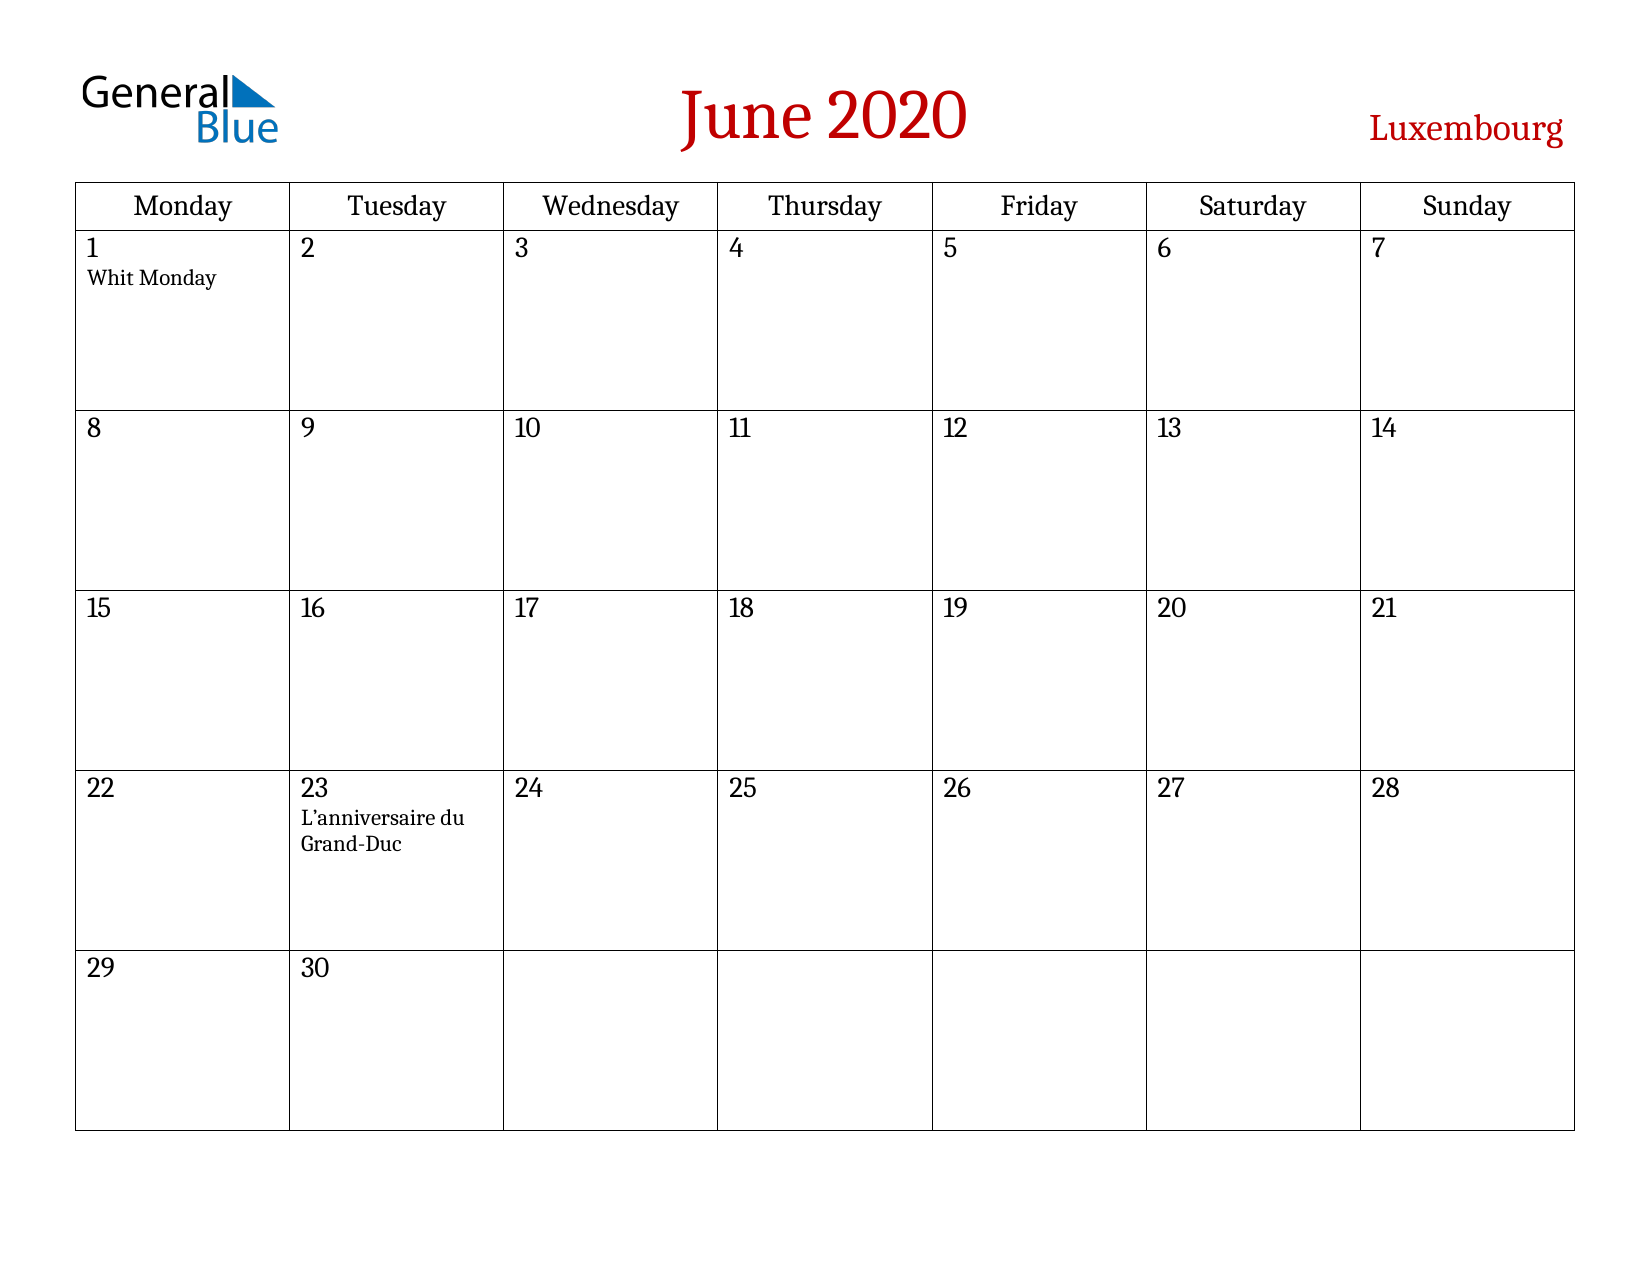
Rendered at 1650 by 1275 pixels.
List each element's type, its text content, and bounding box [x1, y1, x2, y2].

table_cell [1147, 265, 1360, 410]
table_cell [76, 445, 289, 590]
table_cell [504, 445, 717, 590]
table_cell L’anniversaire du Grand-Duc [290, 805, 503, 950]
table_cell 24 [504, 771, 717, 805]
table_cell [76, 625, 289, 770]
table_cell [290, 445, 503, 590]
table_cell Monday [76, 183, 289, 230]
table_cell [504, 951, 717, 985]
table_cell [290, 985, 503, 1130]
table_cell Friday [933, 183, 1146, 230]
table_cell [718, 265, 932, 410]
table_cell Thursday [718, 183, 932, 230]
table_cell [933, 445, 1146, 590]
picture [82, 75, 278, 143]
table_cell [1361, 265, 1574, 410]
table_header [76, 75, 503, 182]
table_cell [718, 625, 932, 770]
table_cell 21 [1361, 591, 1574, 625]
table_cell [504, 805, 717, 950]
table_cell 7 [1361, 231, 1574, 264]
table_cell 2 [290, 231, 503, 264]
table_cell 27 [1147, 771, 1360, 805]
table_cell [1147, 625, 1360, 770]
table_cell [718, 805, 932, 950]
table_cell 17 [504, 591, 717, 625]
table_cell 8 [76, 411, 289, 444]
table_cell [1361, 805, 1574, 950]
table_cell 18 [718, 591, 932, 625]
table_cell 9 [290, 411, 503, 444]
table_cell [290, 625, 503, 770]
table_cell Tuesday [290, 183, 503, 230]
table_cell [76, 805, 289, 950]
table_cell 5 [933, 231, 1146, 264]
table_cell 4 [718, 231, 932, 264]
table_cell [1361, 625, 1574, 770]
table_cell Wednesday [504, 183, 717, 230]
table_cell 19 [933, 591, 1146, 625]
table_cell [1147, 805, 1360, 950]
table_cell [1361, 445, 1574, 590]
table_cell [1361, 951, 1574, 985]
table_cell 13 [1147, 411, 1360, 444]
table_cell 25 [718, 771, 932, 805]
table_cell [504, 985, 717, 1130]
table_cell 14 [1361, 411, 1574, 444]
table_cell 23 [290, 771, 503, 805]
table_cell Whit Monday [76, 265, 289, 410]
table_cell Sunday [1361, 183, 1574, 230]
table_cell 6 [1147, 231, 1360, 264]
table_cell 30 [290, 951, 503, 985]
table_cell 26 [933, 771, 1146, 805]
table_cell 1 [76, 231, 289, 264]
table_cell 20 [1147, 591, 1360, 625]
table_cell Saturday [1147, 183, 1360, 230]
table_cell [718, 445, 932, 590]
table_cell 12 [933, 411, 1146, 444]
table_cell [933, 265, 1146, 410]
table_cell [504, 625, 717, 770]
table_cell [504, 265, 717, 410]
table_cell [76, 985, 289, 1130]
table_cell [933, 805, 1146, 950]
table_cell [290, 265, 503, 410]
table_cell 28 [1361, 771, 1574, 805]
table_cell 15 [76, 591, 289, 625]
table_cell [1147, 951, 1360, 985]
table_cell [933, 951, 1146, 985]
table_cell [933, 985, 1146, 1130]
table_cell [933, 625, 1146, 770]
table_cell [718, 951, 932, 985]
table_header Luxembourg [1146, 75, 1574, 182]
table_cell [1147, 985, 1360, 1130]
table_cell 11 [718, 411, 932, 444]
table_cell 3 [504, 231, 717, 264]
table_cell 22 [76, 771, 289, 805]
table_cell [1361, 985, 1574, 1130]
table_cell [1147, 445, 1360, 590]
table_cell 16 [290, 591, 503, 625]
table_cell 29 [76, 951, 289, 985]
table_header June 2020 [504, 75, 1146, 182]
table_cell [718, 985, 932, 1130]
table_cell 10 [504, 411, 717, 444]
